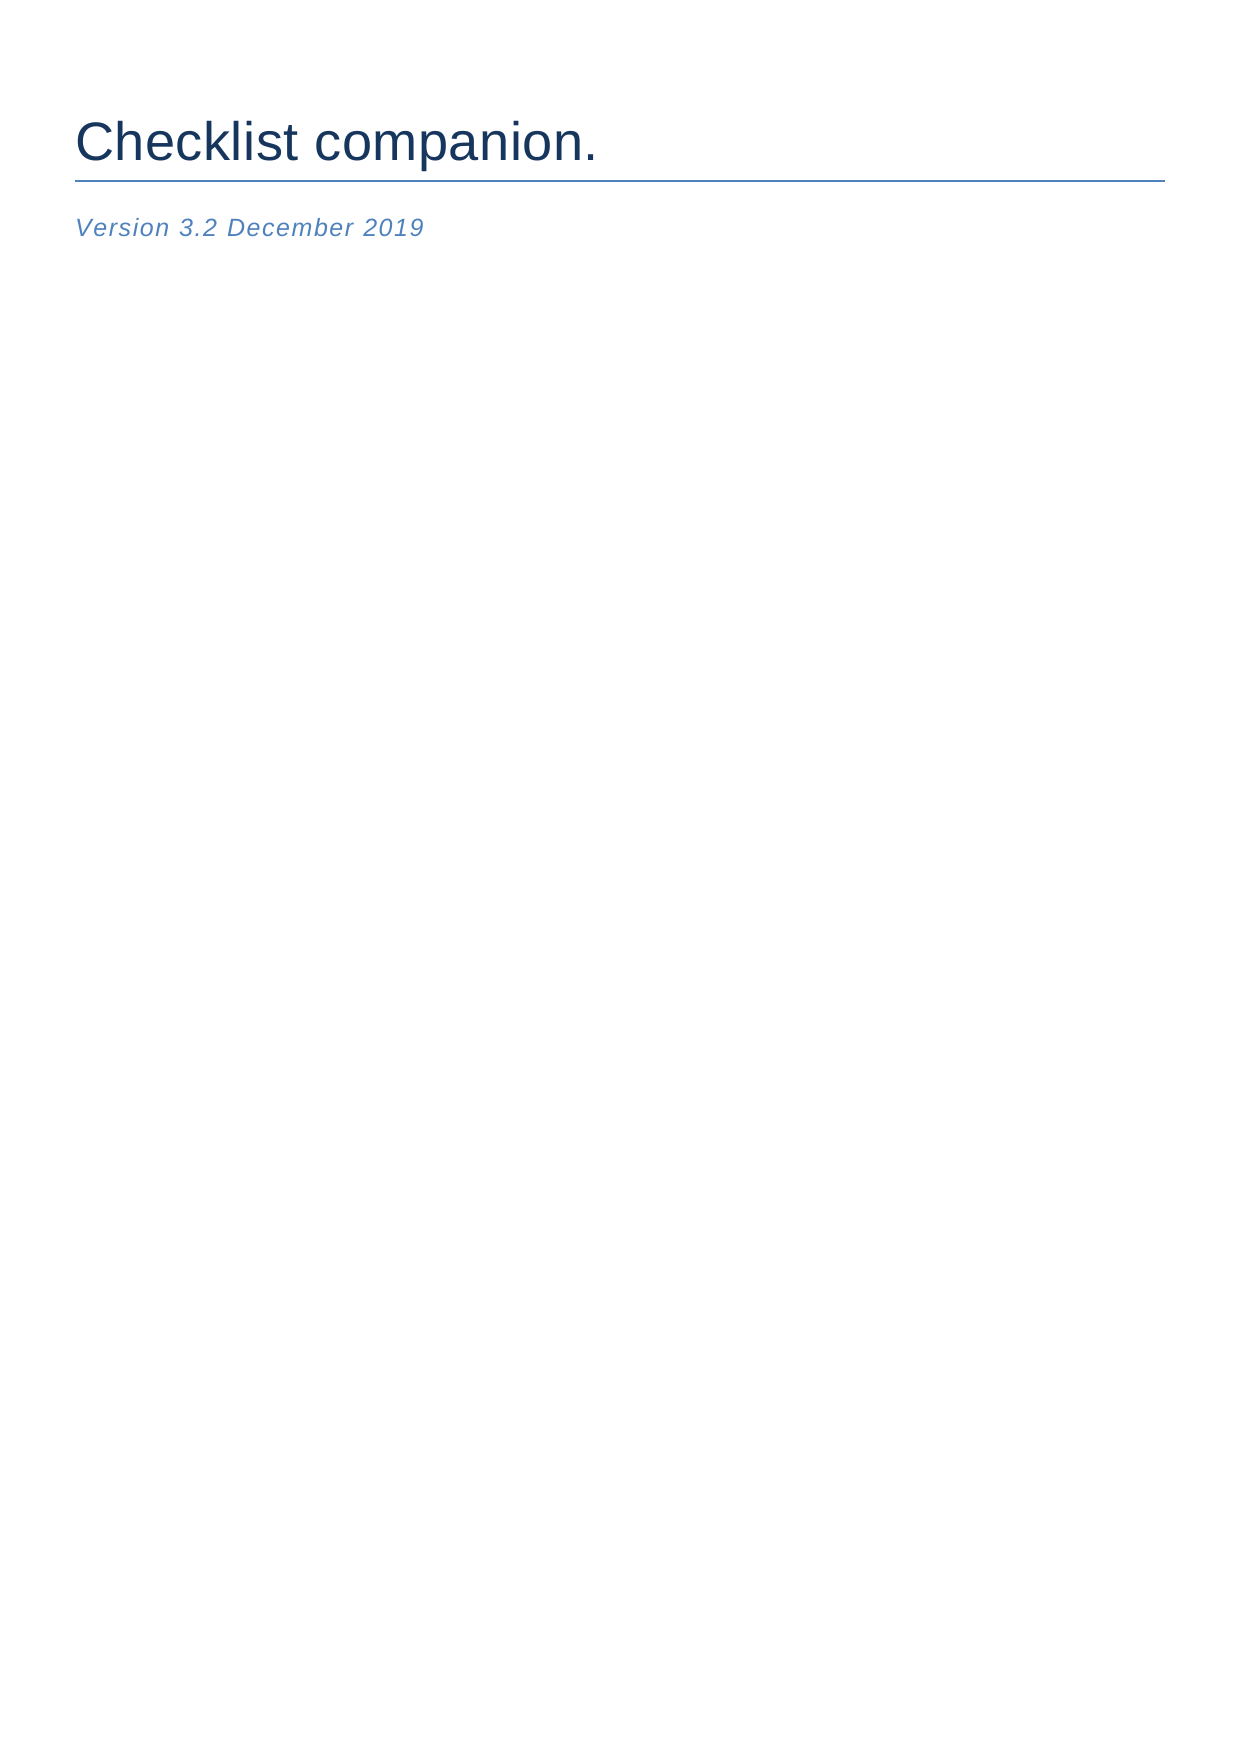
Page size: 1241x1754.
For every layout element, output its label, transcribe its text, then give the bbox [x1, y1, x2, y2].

title Checklist companion. [75, 109, 1165, 180]
subtitle Version 3.2 December 2019 [75, 213, 1165, 242]
